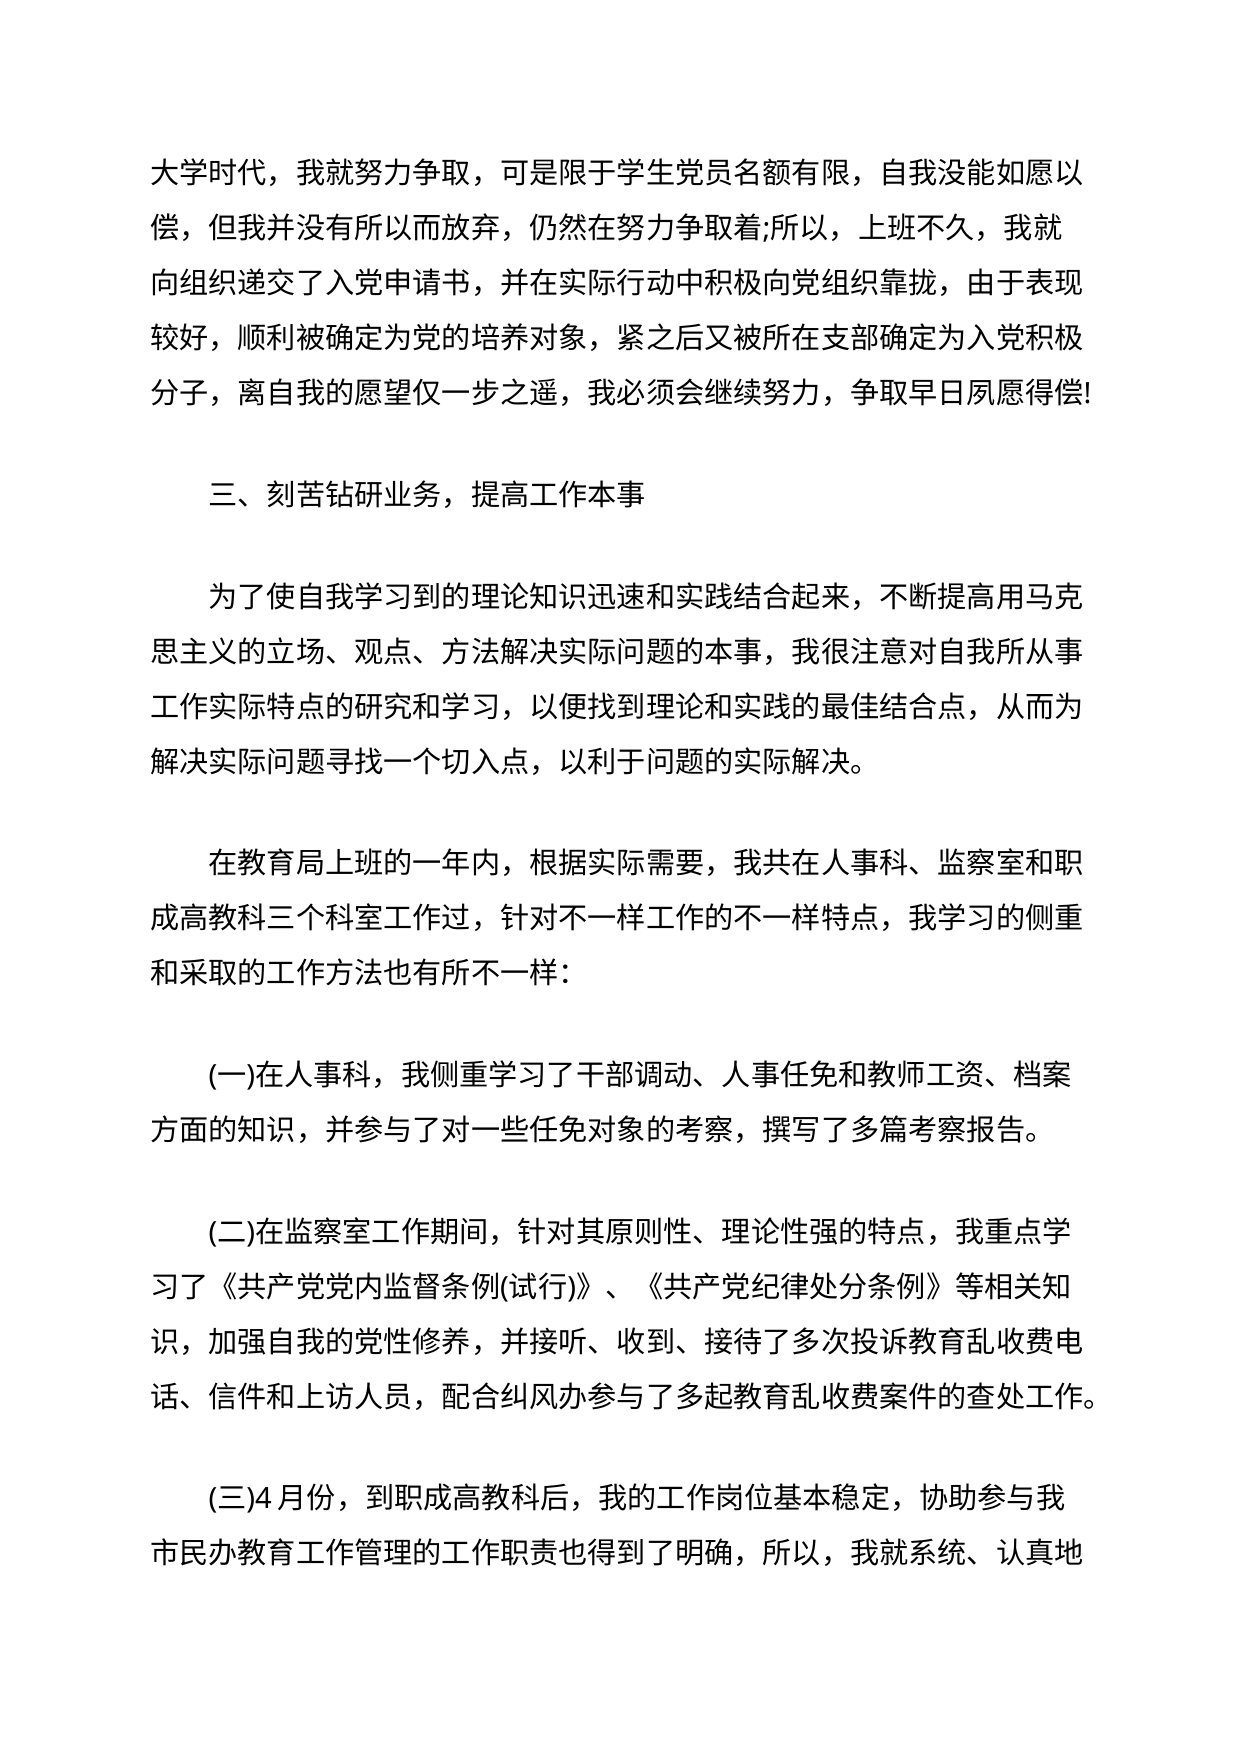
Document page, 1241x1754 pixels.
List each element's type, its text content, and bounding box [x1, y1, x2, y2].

text 为了使自我学习到的理论知识迅速和实践结合起来，不断提高用马克思主义的立场、观点、方法解决实际问题的本事，我很注意对自我所从事工作实际特点的研究和学习，以便找到理论和实践的最佳结合点，从而为解决实际问题寻找一个切入点，以利于问题的实际解决。 [150, 573, 1090, 780]
text 在教育局上班的一年内，根据实际需要，我共在人事科、监察室和职成高教科三个科室工作过，针对不一样工作的不一样特点，我学习的侧重和采取的工作方法也有所不一样： [150, 840, 1090, 992]
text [150, 150, 1090, 412]
text (一)在人事科，我侧重学习了干部调动、人事任免和教师工资、档案方面的知识，并参与了对一些任免对象的考察，撰写了多篇考察报告。 [150, 1051, 1090, 1149]
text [150, 1475, 1090, 1572]
text 三、刻苦钻研业务，提高工作本事 [150, 472, 1090, 514]
text (二)在监察室工作期间，针对其原则性、理论性强的特点，我重点学习了《共产党党内监督条例(试行)》、《共产党纪律处分条例》等相关知识，加强自我的党性修养，并接听、收到、接待了多次投诉教育乱收费电话、信件和上访人员，配合纠风办参与了多起教育乱收费案件的查处工作。 [150, 1208, 1090, 1415]
